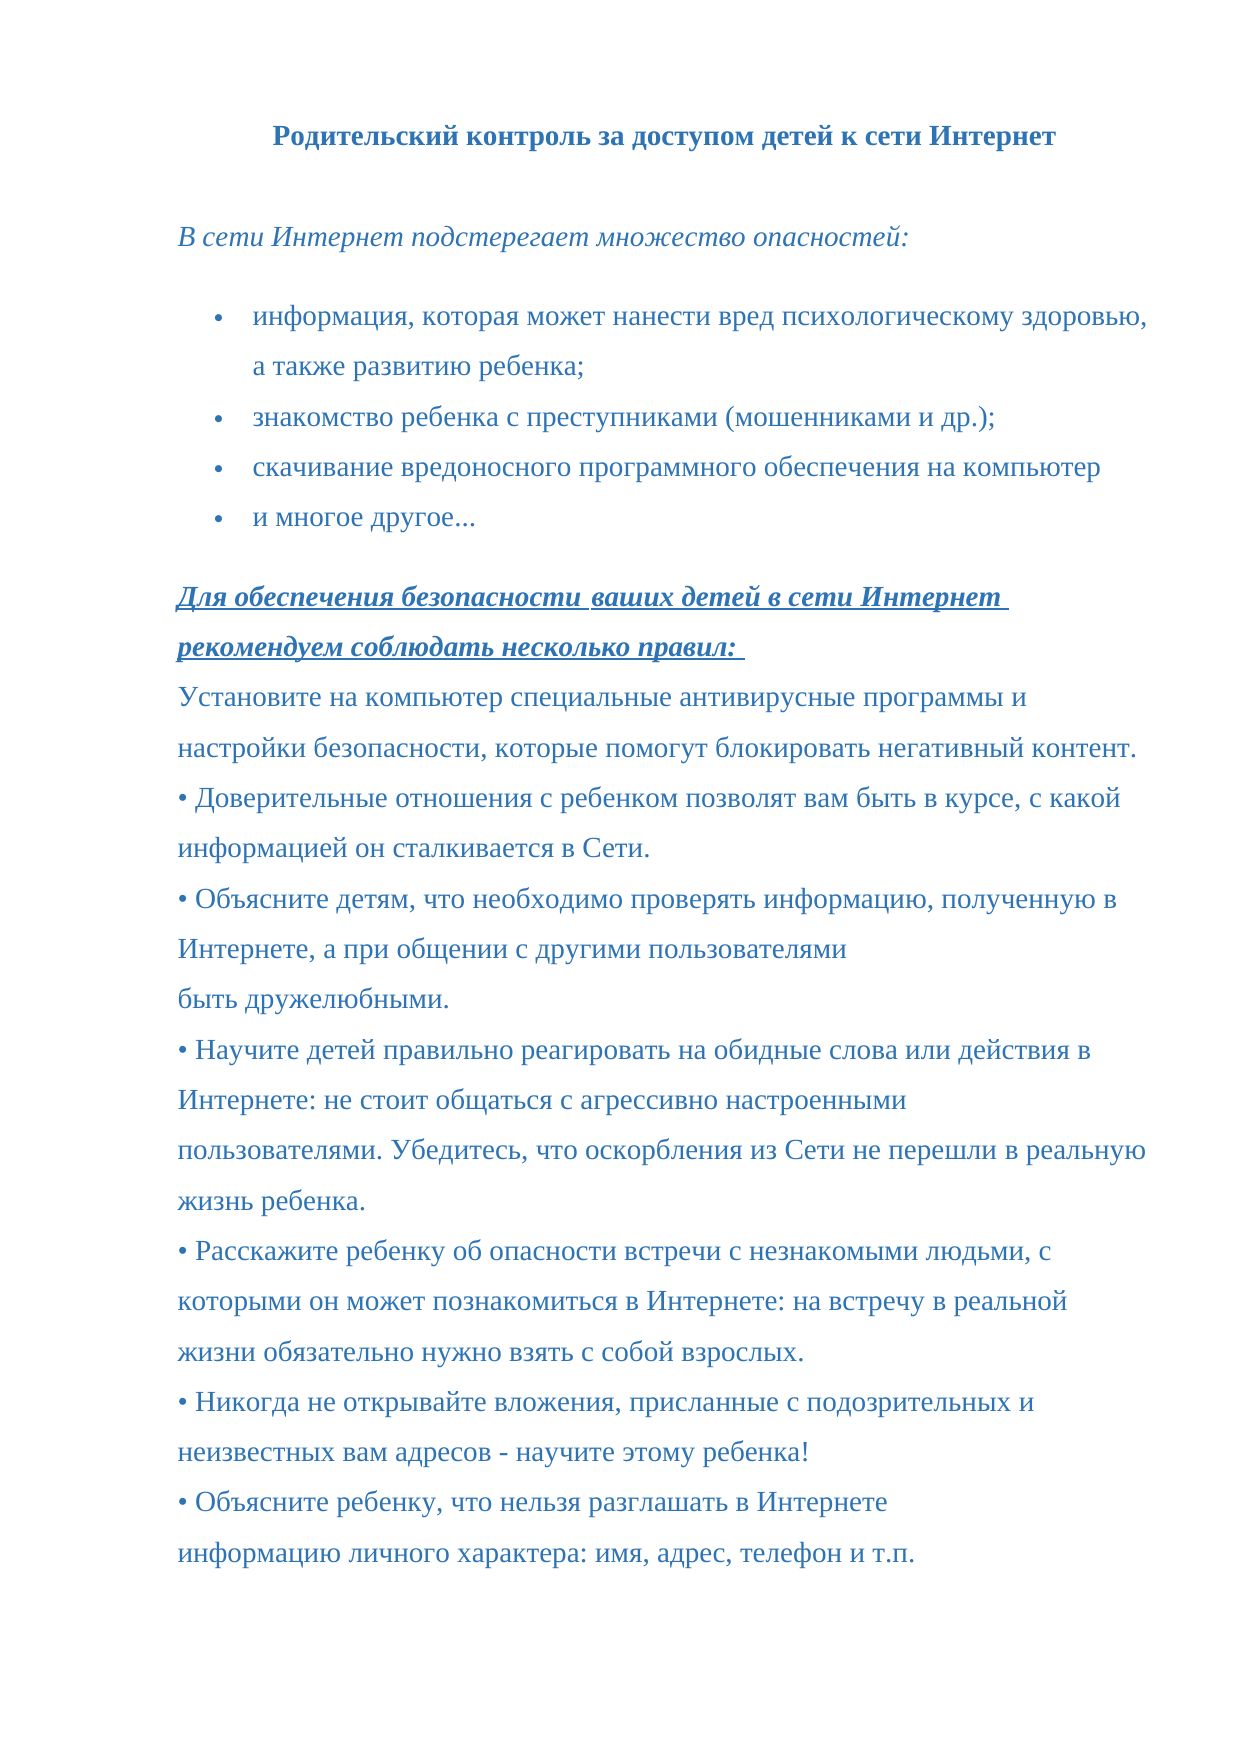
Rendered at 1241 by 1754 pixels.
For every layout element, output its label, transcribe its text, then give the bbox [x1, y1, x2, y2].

text • Расскажите ребенку об опасности встречи с незнакомыми людьми, с которыми он может познакомиться в Интернете: на встречу в реальной жизни обязательно нужно взять с собой взрослых. [177, 1233, 1152, 1367]
text пользователями. Убедитесь, что оскорбления из Сети не перешли в реальную жизнь ребенка. [177, 1132, 1152, 1216]
list информация, которая может нанести вред психологическому здоровью, а также развитию ребенка; [215, 298, 1152, 382]
list знакомство ребенка с преступниками (мошенниками и др.); [215, 399, 1152, 432]
text • Объясните ребенку, что нельзя разглашать в Интернете информацию личного характера: имя, адрес, телефон и т.п. [177, 1484, 1152, 1568]
text быть дружелюбными. [177, 981, 1152, 1015]
text • Доверительные отношения с ребенком позволят вам быть в курсе, с какой информацией он сталкивается в Сети. [177, 780, 1152, 864]
text • Научите детей правильно реагировать на обидные слова или действия в Интернете: не стоит общаться с агрессивно настроенными [177, 1032, 1152, 1116]
list скачивание вредоносного программного обеспечения на компьютер [215, 449, 1152, 483]
text • Никогда не открывайте вложения, присланные с подозрительных и неизвестных вам адресов - научите этому ребенка! [177, 1384, 1152, 1468]
text Родительский контроль за доступом детей к сети Интернет [177, 118, 1152, 152]
text В сети Интернет подстерегает множество опасностей: [177, 219, 1152, 252]
text Установите на компьютер специальные антивирусные программы и настройки безопасности, которые помогут блокировать негативный контент. [177, 679, 1152, 763]
text Для обеспечения безопасности ваших детей в сети Интернет рекомендуем соблюдать несколько правил: [177, 579, 1152, 663]
text • Объясните детям, что необходимо проверять информацию, полученную в Интернете, а при общении с другими пользователями [177, 881, 1152, 965]
list и многое другое... [215, 499, 1152, 533]
